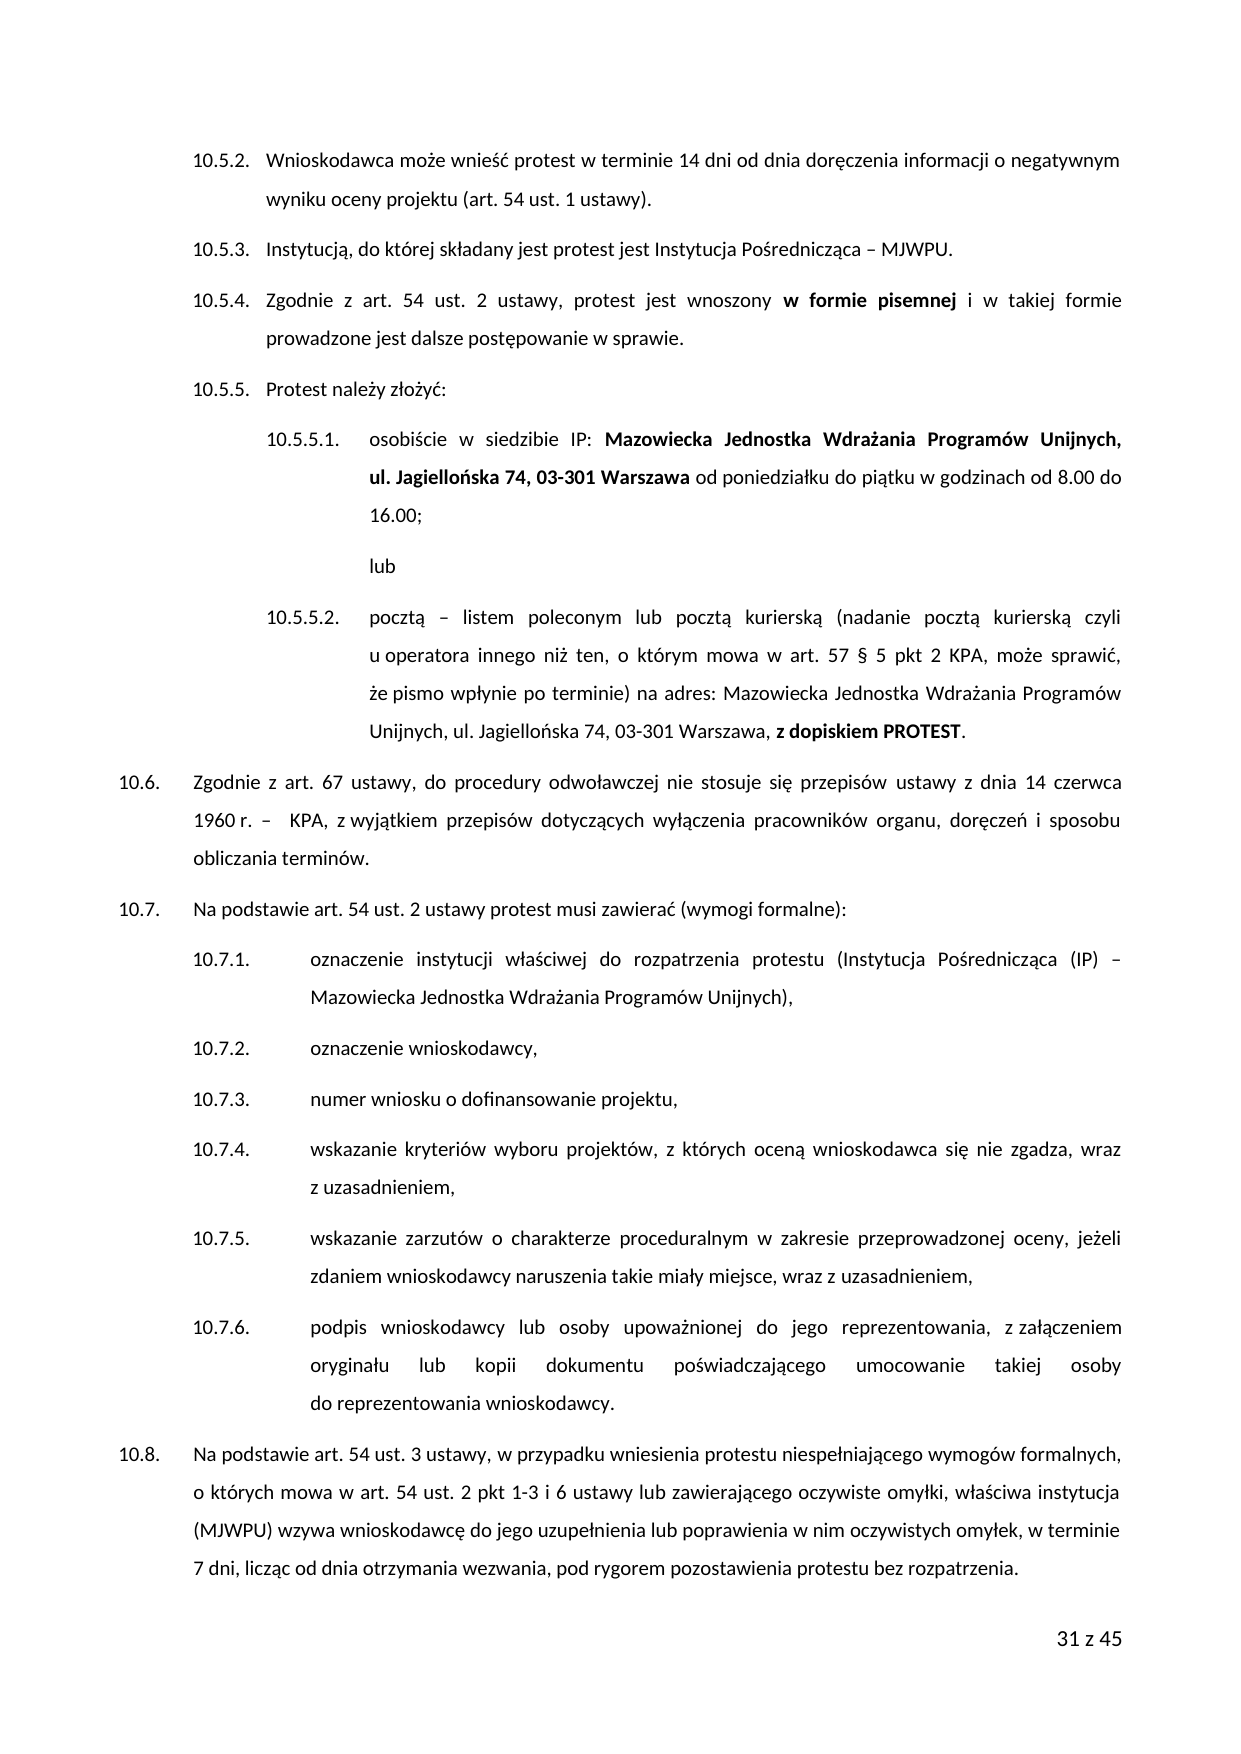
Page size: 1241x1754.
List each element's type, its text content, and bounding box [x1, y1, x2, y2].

list podpis wnioskodawcy lub osoby upoważnionej do jego reprezentowania, z załączeniem oryginału lub kopii dokumentu poświadczającego umocowanie takiej osoby do reprezentowania wnioskodawcy. [192, 1314, 1122, 1416]
list Zgodnie z art. 54 ust. 2 ustawy, protest jest wnoszony w formie pisemnej i w takiej formie prowadzone jest dalsze postępowanie w sprawie. [192, 287, 1122, 351]
list Na podstawie art. 54 ust. 3 ustawy, w przypadku wniesienia protestu niespełniającego wymogów formalnych, o których mowa w art. 54 ust. 2 pkt 1-3 i 6 ustawy lub zawierającego oczywiste omyłki, właściwa instytucja (MJWPU) wzywa wnioskodawcę do jego uzupełnienia lub poprawienia w nim oczywistych omyłek, w terminie 7 dni, licząc od dnia otrzymania wezwania, pod rygorem pozostawienia protestu bez rozpatrzenia. [118, 1441, 1122, 1581]
list numer wniosku o dofinansowanie projektu, [192, 1086, 1122, 1111]
list Na podstawie art. 54 ust. 2 ustawy protest musi zawierać (wymogi formalne): [118, 896, 1122, 921]
list oznaczenie wnioskodawcy, [192, 1035, 1122, 1061]
list wskazanie zarzutów o charakterze proceduralnym w zakresie przeprowadzonej oceny, jeżeli zdaniem wnioskodawcy naruszenia takie miały miejsce, wraz z uzasadnieniem, [192, 1225, 1122, 1289]
list Instytucją, do której składany jest protest jest Instytucja Pośrednicząca – MJWPU. [192, 236, 1122, 262]
list Zgodnie z art. 67 ustawy, do procedury odwoławczej nie stosuje się przepisów ustawy z dnia 14 czerwca 1960 r. – KPA, z wyjątkiem przepisów dotyczących wyłączenia pracowników organu, doręczeń i sposobu obliczania terminów. [118, 769, 1122, 871]
list oznaczenie instytucji właściwej do rozpatrzenia protestu (Instytucja Pośrednicząca (IP) – Mazowiecka Jednostka Wdrażania Programów Unijnych), [192, 946, 1122, 1010]
list Wnioskodawca może wnieść protest w terminie 14 dni od dnia doręczenia informacji o negatywnym wyniku oceny projektu (art. 54 ust. 1 ustawy). [192, 148, 1122, 211]
list pocztą – listem poleconym lub pocztą kurierską (nadanie pocztą kurierską czyli u operatora innego niż ten, o którym mowa w art. 57 § 5 pkt 2 KPA, może sprawić, że pismo wpłynie po terminie) na adres: Mazowiecka Jednostka Wdrażania Programów Unijnych, ul. Jagiellońska 74, 03-301 Warszawa, z dopiskiem PROTEST. [266, 604, 1122, 744]
text lub [369, 553, 1122, 579]
list wskazanie kryteriów wyboru projektów, z których oceną wnioskodawca się nie zgadza, wraz z uzasadnieniem, [192, 1136, 1122, 1200]
list osobiście w siedzibie IP: Mazowiecka Jednostka Wdrażania Programów Unijnych, ul. Jagiellońska 74, 03-301 Warszawa od poniedziałku do piątku w godzinach od 8.00 do 16.00; [266, 426, 1122, 528]
list Protest należy złożyć: [192, 376, 1122, 401]
